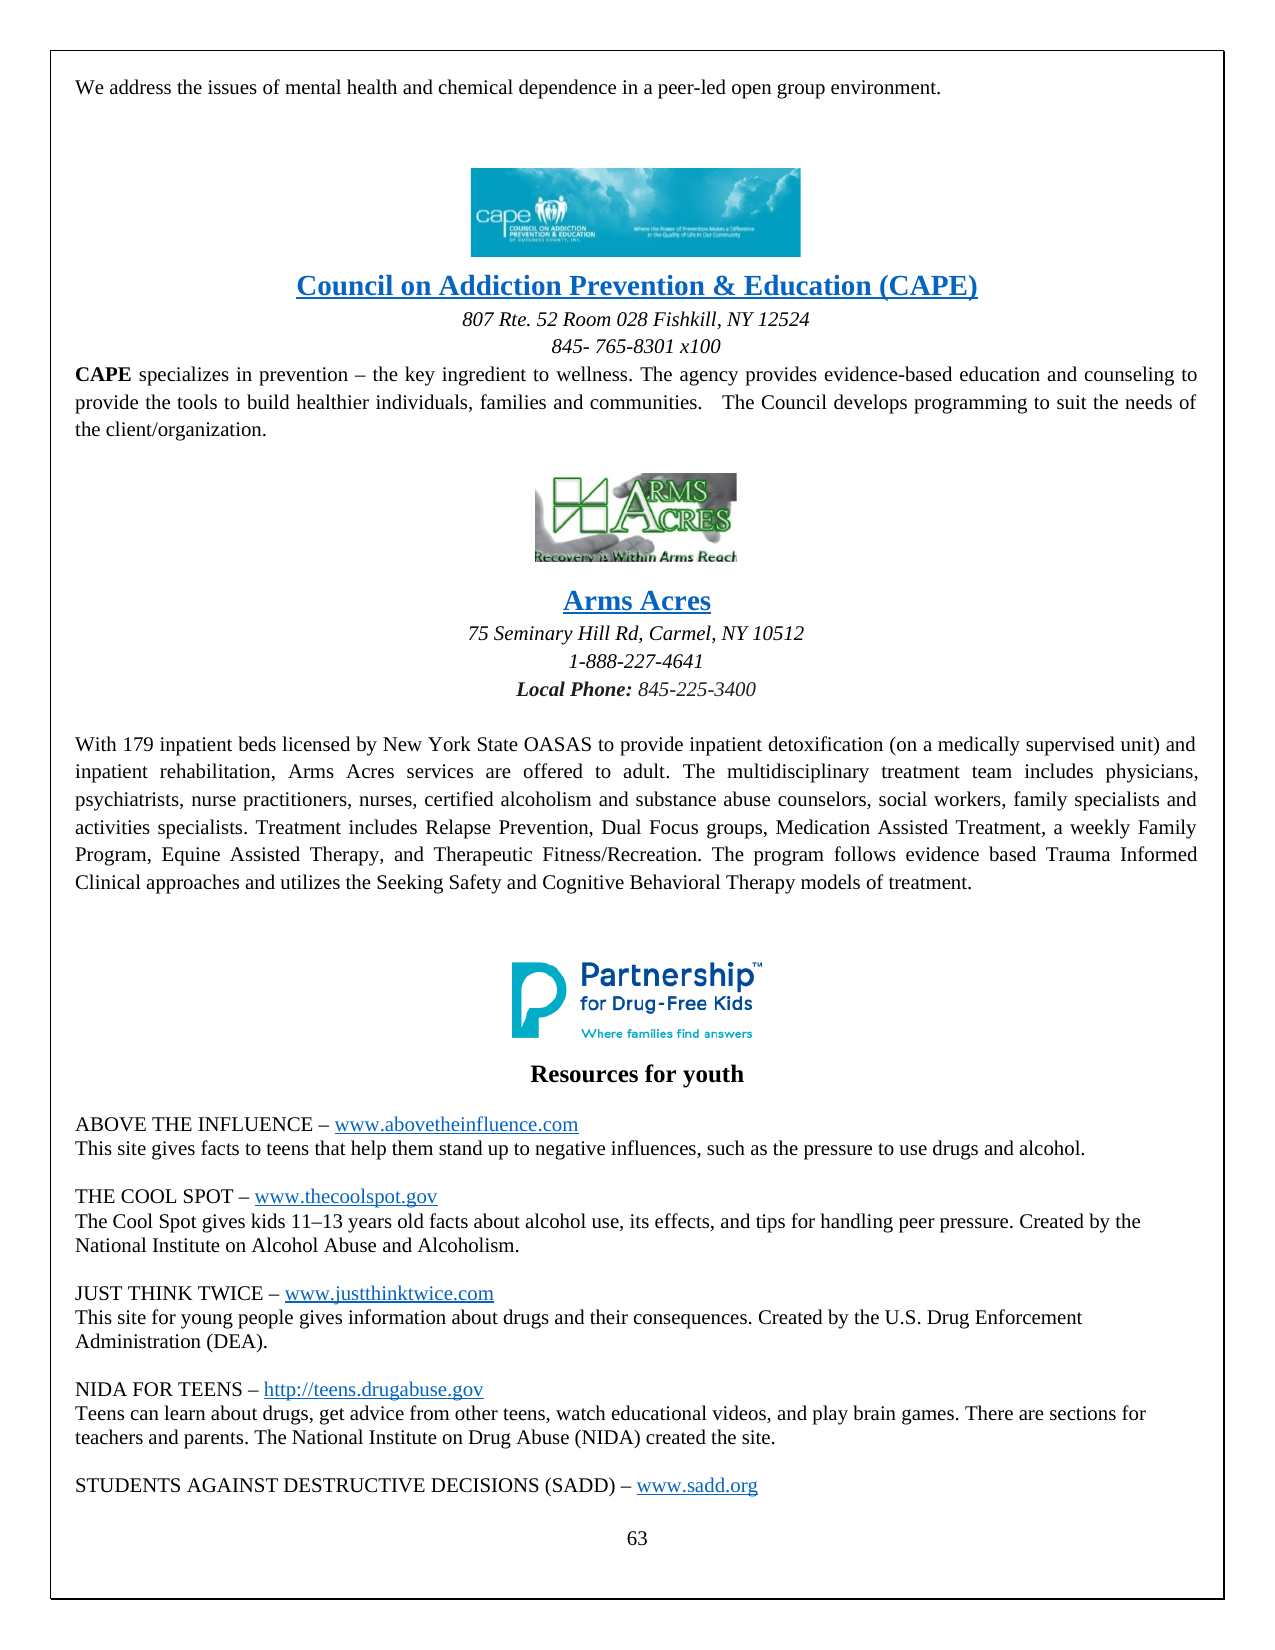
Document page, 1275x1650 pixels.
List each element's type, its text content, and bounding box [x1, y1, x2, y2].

text NIDA FOR TEENS – http://teens.drugabuse.gov [75, 1377, 1199, 1401]
text 75 Seminary Hill Rd, Carmel, NY 10512 [75, 621, 1199, 645]
text The Cool Spot gives kids 11–13 years old facts about alcohol use, its effects, and tips for handling peer pressure. Created by the National Institute on Alcohol Abuse and Alcoholism. [75, 1208, 1199, 1257]
text We address the issues of mental health and chemical dependence in a peer-led open group environment. [75, 75, 1199, 99]
text 807 Rte. 52 Room 028 Fishkill, NY 12524 [75, 307, 1199, 331]
text This site gives facts to teens that help them stand up to negative influences, such as the pressure to use drugs and alcohol. [75, 1136, 1199, 1160]
text Arms Acres [75, 583, 1199, 616]
text THE COOL SPOT – www.thecoolspot.gov [75, 1184, 1199, 1208]
text 1-888-227-4641 Local Phone: 845-225-3400 [75, 649, 1199, 701]
text CAPE specializes in prevention – the key ingredient to wellness. The agency provides evidence-based education and counseling to provide the tools to build healthier individuals, families and communities. The Council develops programming to suit the needs of the client/organization. [75, 362, 1199, 441]
text Resources for youth [75, 1059, 1199, 1088]
text 845- 765-8301 x100 [75, 334, 1199, 358]
text This site for young people gives information about drugs and their consequences. Created by the U.S. Drug Enforcement Administration (DEA). [75, 1305, 1199, 1353]
text With 179 inpatient beds licensed by New York State OASAS to provide inpatient detoxification (on a medically supervised unit) and inpatient rehabilitation, Arms Acres services are offered to adult. The multidisciplinary treatment team includes physicians, psychiatrists, nurse practitioners, nurses, certified alcoholism and substance abuse counselors, social workers, family specialists and activities specialists. Treatment includes Relapse Prevention, Dual Focus groups, Medication Assisted Treatment, a weekly Family Program, Equine Assisted Therapy, and Therapeutic Fitness/Recreation. The program follows evidence based Trauma Informed Clinical approaches and utilizes the Seeking Safety and Cognitive Behavioral Therapy models of treatment. [75, 732, 1199, 894]
text Council on Addiction Prevention & Education (CAPE) [75, 268, 1199, 302]
text JUST THINK TWICE – www.justthinktwice.com [75, 1281, 1199, 1305]
text Teens can learn about drugs, get advice from other teens, watch educational videos, and play brain games. There are sections for teachers and parents. The National Institute on Drug Abuse (NIDA) created the site. [75, 1401, 1199, 1449]
picture [533, 473, 737, 561]
text ABOVE THE INFLUENCE – www.abovetheinfluence.com [75, 1112, 1199, 1136]
picture [505, 954, 765, 1042]
picture [469, 168, 801, 256]
text STUDENTS AGAINST DESTRUCTIVE DECISIONS (SADD) – www.sadd.org [75, 1473, 1199, 1497]
